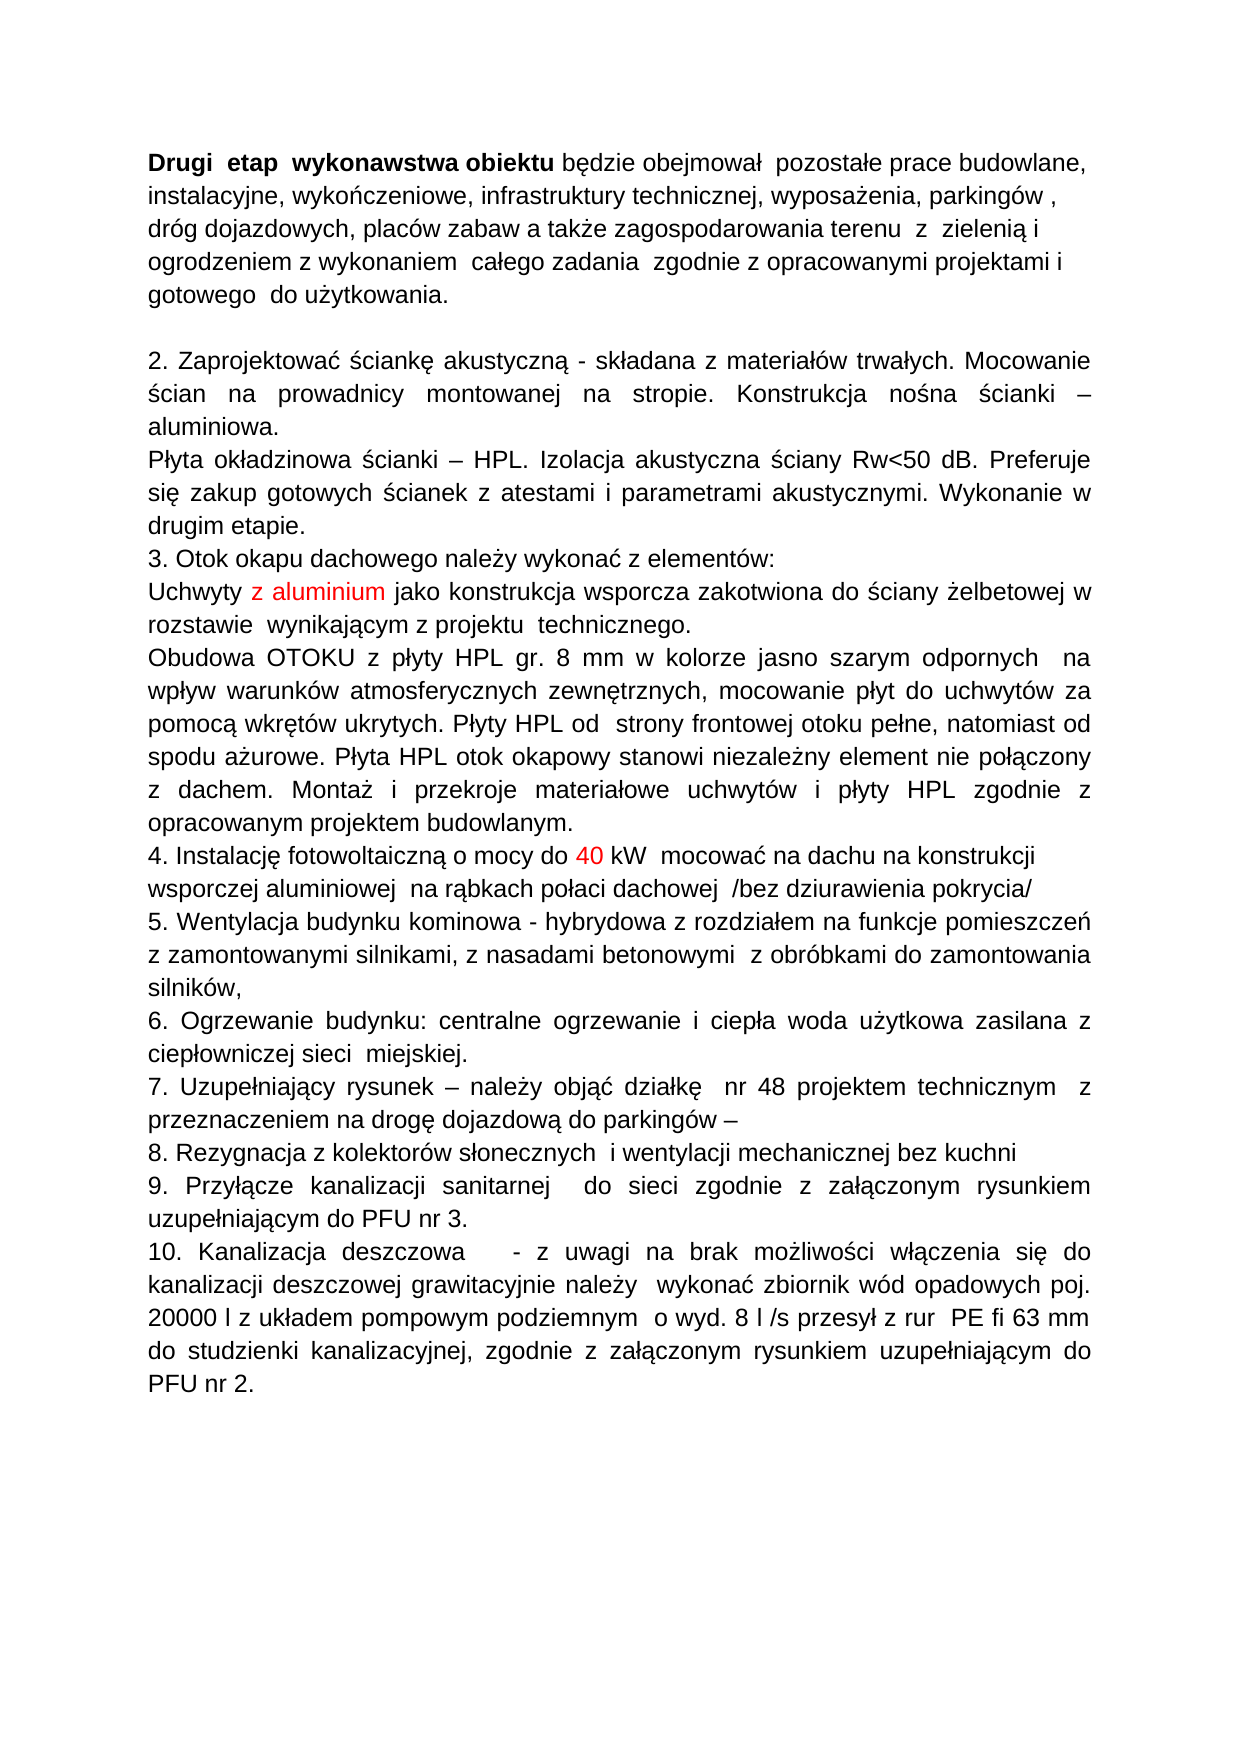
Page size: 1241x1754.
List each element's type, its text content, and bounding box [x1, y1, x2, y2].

text Płyta okładzinowa ścianki – HPL. Izolacja akustyczna ściany Rw<50 dB. Preferuje się zakup gotowych ścianek z atestami i parametrami akustycznymi. Wykonanie w drugim etapie. [148, 445, 1093, 539]
text 5. Wentylacja budynku kominowa - hybrydowa z rozdziałem na funkcje pomieszczeń z zamontowanymi silnikami, z nasadami betonowymi z obróbkami do zamontowania silników, [148, 907, 1093, 1002]
text 4. Instalację fotowoltaiczną o mocy do 40 kW mocować na dachu na konstrukcji wsporczej aluminiowej na rąbkach połaci dachowej /bez dziurawienia pokrycia/ [148, 841, 1093, 903]
text 6. Ogrzewanie budynku: centralne ogrzewanie i ciepła woda użytkowa zasilana z ciepłowniczej sieci miejskiej. [148, 1006, 1093, 1068]
text 2. Zaprojektować ściankę akustyczną - składana z materiałów trwałych. Mocowanie ścian na prowadnicy montowanej na stropie. Konstrukcja nośna ścianki – aluminiowa. [148, 346, 1093, 441]
text 3. Otok okapu dachowego należy wykonać z elementów: [148, 544, 1093, 573]
text 9. Przyłącze kanalizacji sanitarnej do sieci zgodnie z załączonym rysunkiem uzupełniającym do PFU nr 3. [148, 1171, 1093, 1233]
text 10. Kanalizacja deszczowa - z uwagi na brak możliwości włączenia się do kanalizacji deszczowej grawitacyjnie należy wykonać zbiornik wód opadowych poj. 20000 l z układem pompowym podziemnym o wyd. 8 l /s przesył z rur PE fi 63 mm do studzienki kanalizacyjnej, zgodnie z załączonym rysunkiem uzupełniającym do PFU nr 2. [148, 1237, 1093, 1398]
text 8. Rezygnacja z kolektorów słonecznych i wentylacji mechanicznej bez kuchni [148, 1138, 1093, 1167]
text Uchwyty z aluminium jako konstrukcja wsporcza zakotwiona do ściany żelbetowej w rozstawie wynikającym z projektu technicznego. [148, 577, 1093, 639]
text Drugi etap wykonawstwa obiektu będzie obejmował pozostałe prace budowlane, instalacyjne, wykończeniowe, infrastruktury technicznej, wyposażenia, parkingów , dróg dojazdowych, placów zabaw a także zagospodarowania terenu z zielenią i ogrodzeniem z wykonaniem całego zadania zgodnie z opracowanymi projektami i gotowego do użytkowania. [148, 148, 1093, 308]
text Obudowa OTOKU z płyty HPL gr. 8 mm w kolorze jasno szarym odpornych na wpływ warunków atmosferycznych zewnętrznych, mocowanie płyt do uchwytów za pomocą wkrętów ukrytych. Płyty HPL od strony frontowej otoku pełne, natomiast od spodu ażurowe. Płyta HPL otok okapowy stanowi niezależny element nie połączony z dachem. Montaż i przekroje materiałowe uchwytów i płyty HPL zgodnie z opracowanym projektem budowlanym. [148, 643, 1093, 837]
text 7. Uzupełniający rysunek – należy objąć działkę nr 48 projektem technicznym z przeznaczeniem na drogę dojazdową do parkingów – [148, 1072, 1093, 1134]
